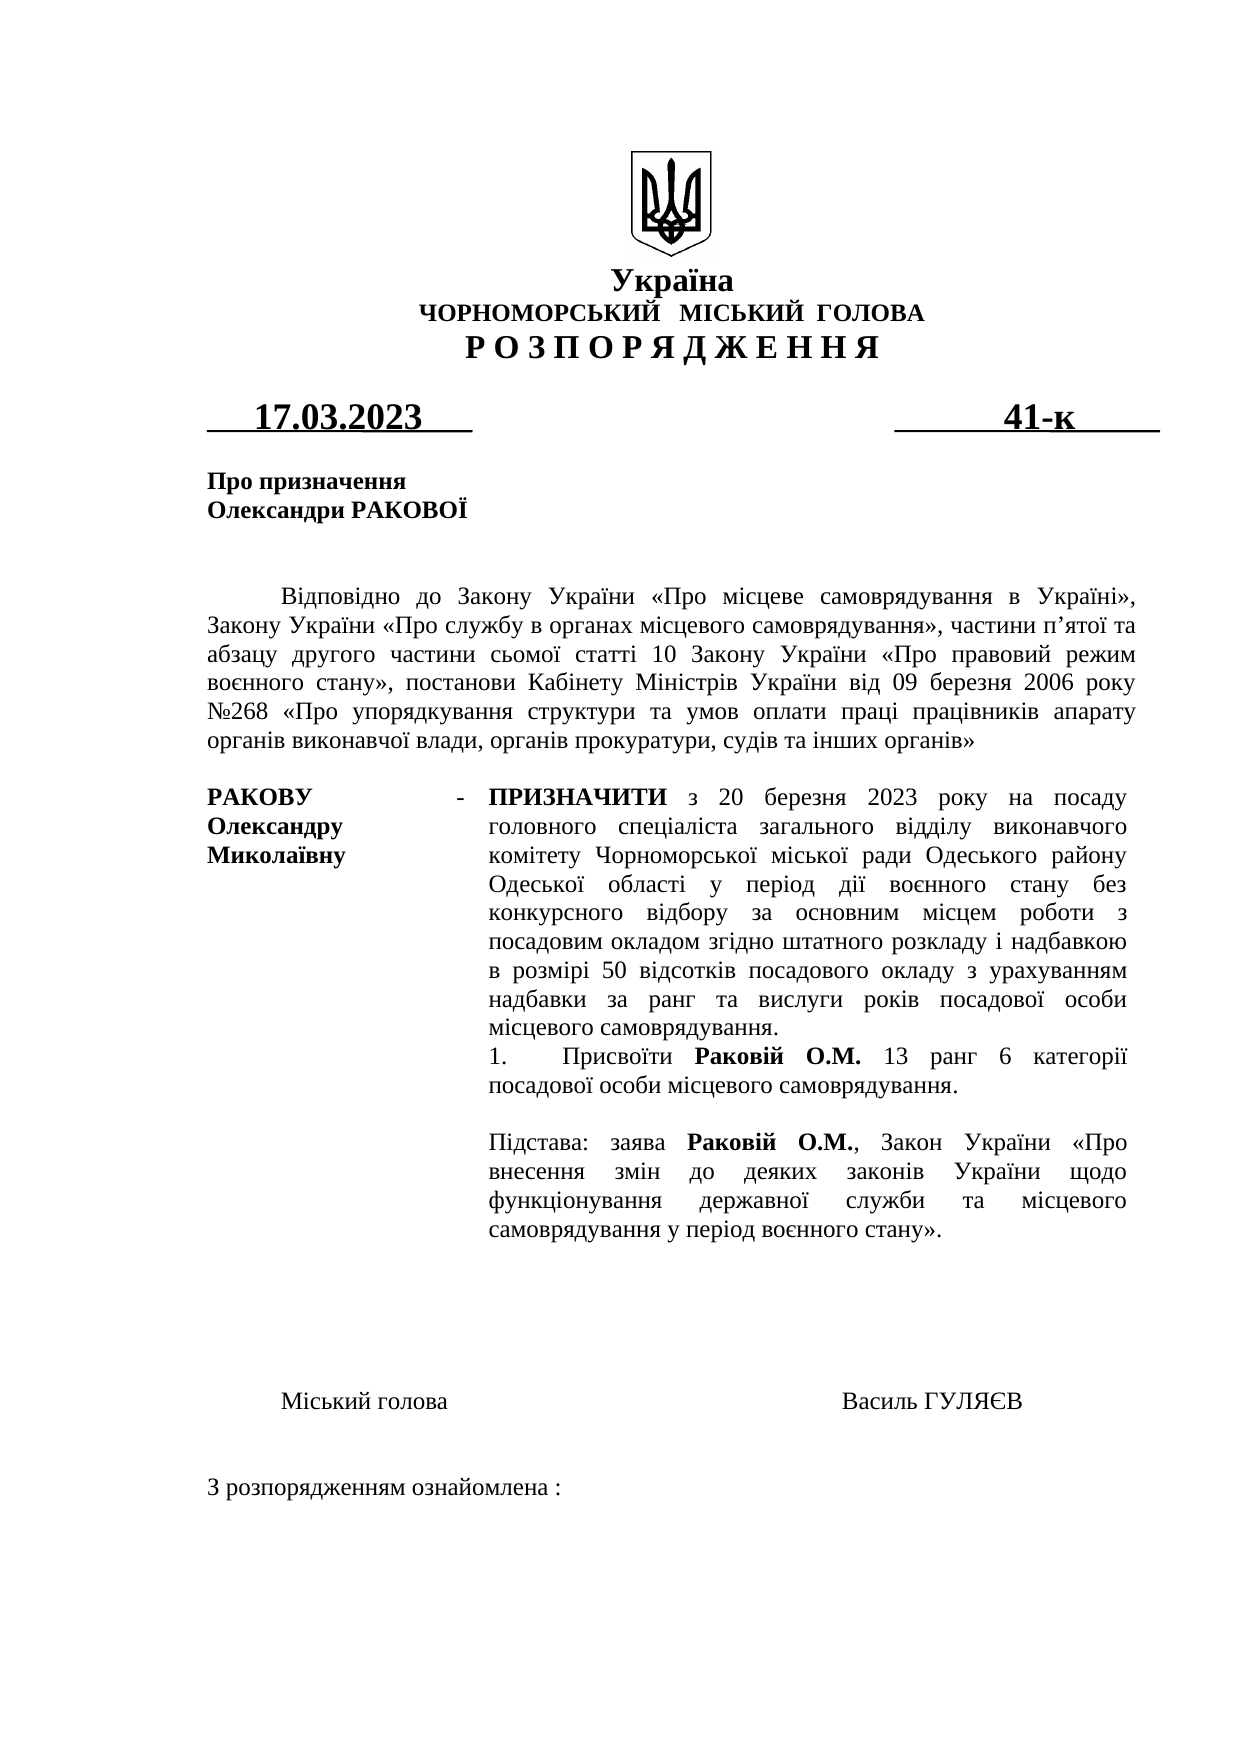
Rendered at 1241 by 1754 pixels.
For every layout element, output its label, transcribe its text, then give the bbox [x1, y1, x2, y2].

text З розпорядженням ознайомлена : [207, 1472, 1137, 1501]
text Відповідно до Закону України «Про місцеве самоврядування в Україні», Закону України «Про службу в органах місцевого самоврядування», частини п’ятої та абзацу другого частини сьомої статті 10 Закону України «Про правовий режим воєнного стану», постанови Кабінету Міністрів України від 09 березня 2006 року №268 «Про упорядкування структури та умов оплати праці працівників апарату органів виконавчої влади, органів прокуратури, судів та інших органів» [207, 581, 1137, 754]
text 17.03.2023 41-к [207, 394, 1137, 437]
text Про призначення [207, 466, 1137, 495]
text Україна [207, 260, 1137, 298]
text ЧОРНОМОРСЬКИЙ МІСЬКИЙ ГОЛОВА [207, 298, 1137, 327]
text Р О З П О Р Я Д Ж Е Н Н Я [207, 327, 1137, 366]
table_header ПРИЗНАЧИТИ з 20 березня 2023 року на посаду головного спеціаліста загального відділу виконавчого комітету Чорноморської міської ради Одеського району Одеської області у період дії воєнного стану без конкурсного відбору за основним місцем роботи з посадовим окладом згідно штатного розкладу і надбавкою в розмірі 50 відсотків посадового окладу з урахуванням надбавки за ранг та вислуги років посадової особи місцевого самоврядування. Присвоїти Раковій О.М. 13 ранг 6 категорії посадової особи місцевого самоврядування. Підстава: заява Раковій О.М., Закон України «Про внесення змін до деяких законів України щодо функціонування державної служби та місцевого самоврядування у період воєнного стану». [477, 783, 1139, 1386]
table_header РАКОВУ Олександру Миколаївну [196, 783, 445, 1386]
picture [628, 147, 715, 261]
table_header - [445, 783, 477, 1386]
text Міський голова Василь ГУЛЯЄВ [207, 1386, 1137, 1415]
text Олександри РАКОВОЇ [207, 495, 1137, 524]
